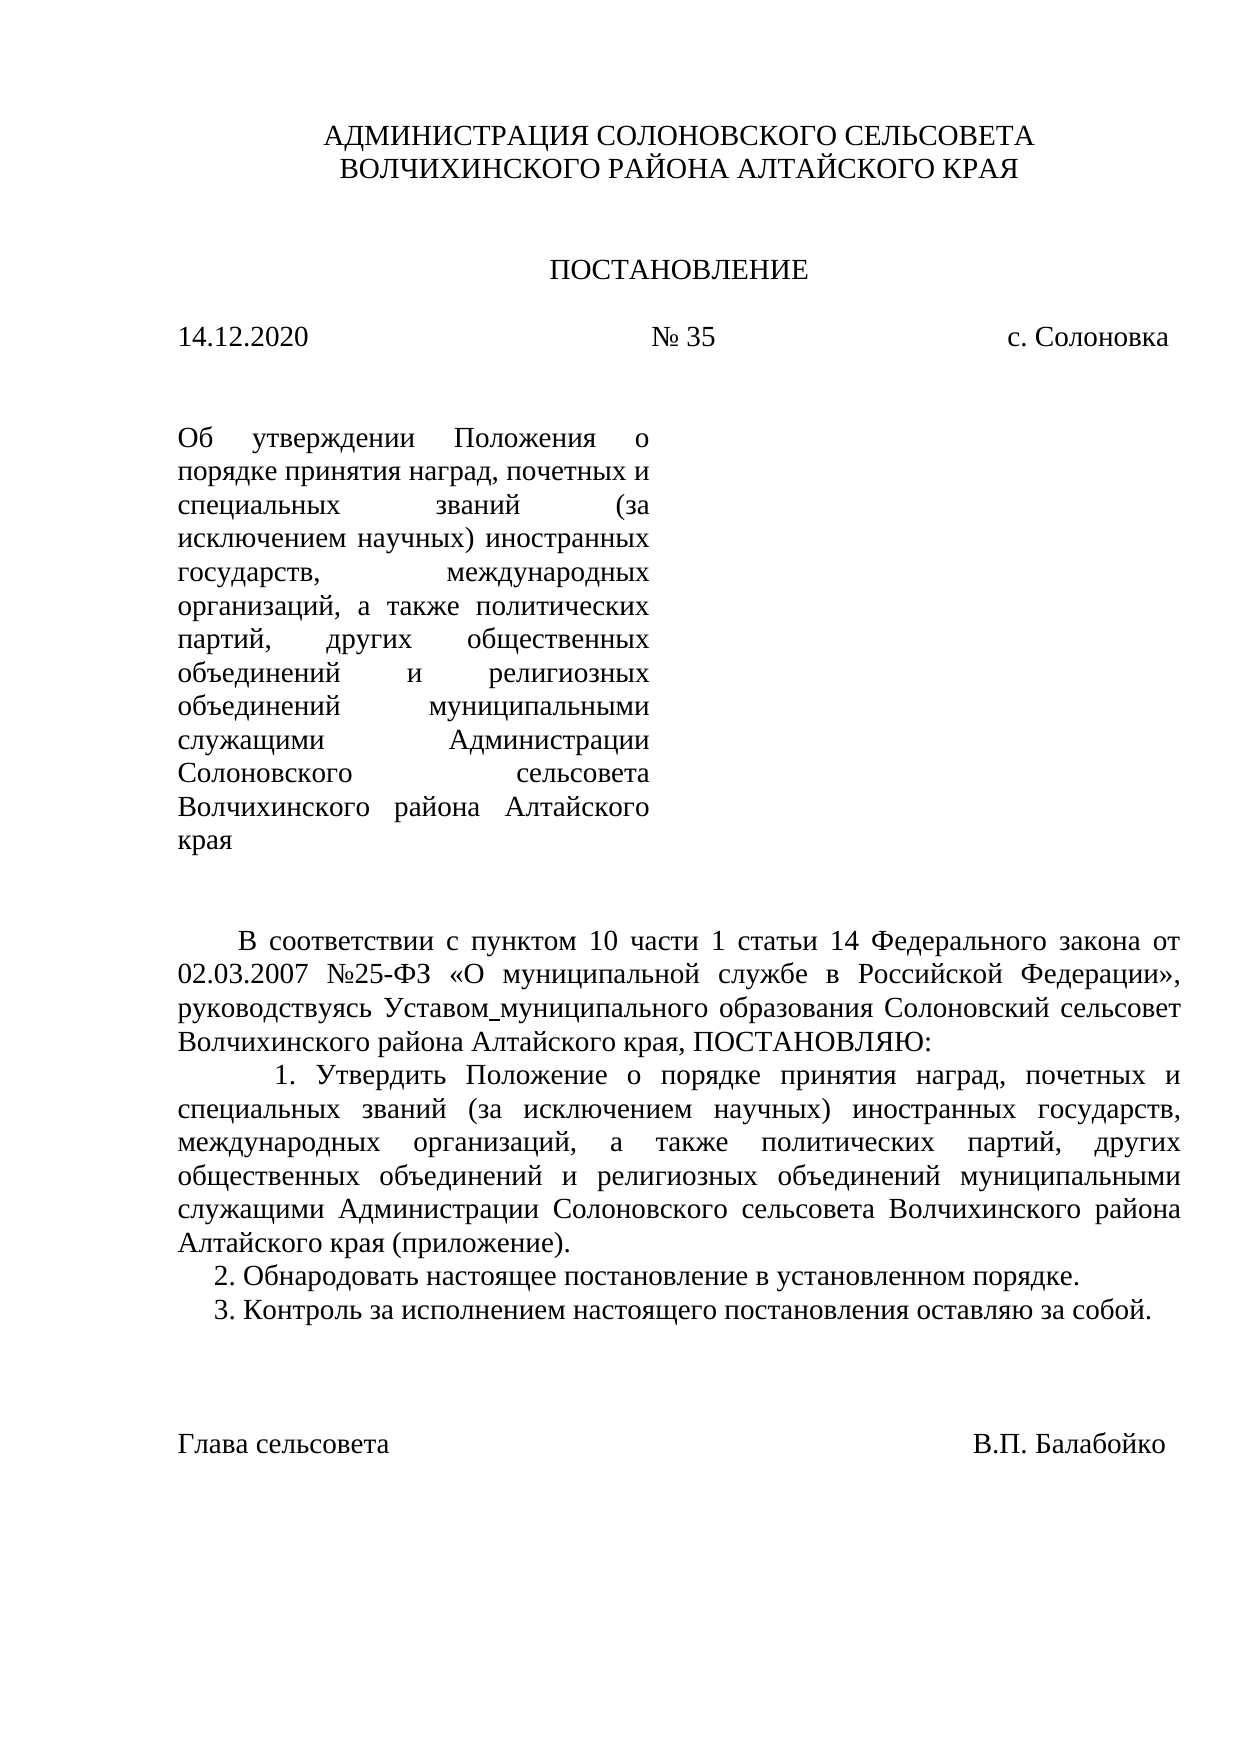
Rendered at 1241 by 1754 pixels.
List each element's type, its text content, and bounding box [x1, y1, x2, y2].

text АДМИНИСТРАЦИЯ СОЛОНОВСКОГО СЕЛЬСОВЕТА [177, 118, 1181, 152]
text ПОСТАНОВЛЕНИЕ [177, 252, 1181, 286]
text 2. Обнародовать настоящее постановление в установленном порядке. [177, 1258, 1181, 1292]
text В соответствии с пунктом 10 части 1 статьи 14 Федерального закона от 02.03.2007 №25-ФЗ «О муниципальной службе в Российской Федерации», руководствуясь Уставом муниципального образования Солоновский сельсовет Волчихинского района Алтайского края, ПОСТАНОВЛЯЮ: [177, 923, 1182, 1057]
text 14.12.2020 № 35 с. Солоновка [177, 319, 1181, 353]
text ВОЛЧИХИНСКОГО РАЙОНА АЛТАЙСКОГО КРАЯ [177, 152, 1181, 185]
text 1. Утвердить Положение о порядке принятия наград, почетных и специальных званий (за исключением научных) иностранных государств, международных организаций, а также политических партий, других общественных объединений и религиозных объединений муниципальными служащими Администрации Солоновского сельсовета Волчихинского района Алтайского края (приложение). [177, 1057, 1182, 1258]
text Глава сельсовета В.П. Балабойко [177, 1426, 1181, 1460]
text 3. Контроль за исполнением настоящего постановления оставляю за собой. [177, 1292, 1181, 1326]
text Об утверждении Положения о порядке принятия наград, почетных и специальных званий (за исключением научных) иностранных государств, международных организаций, а также политических партий, других общественных объединений и религиозных объединений муниципальными служащими Администрации Солоновского сельсовета Волчихинского района Алтайского края [177, 420, 650, 856]
